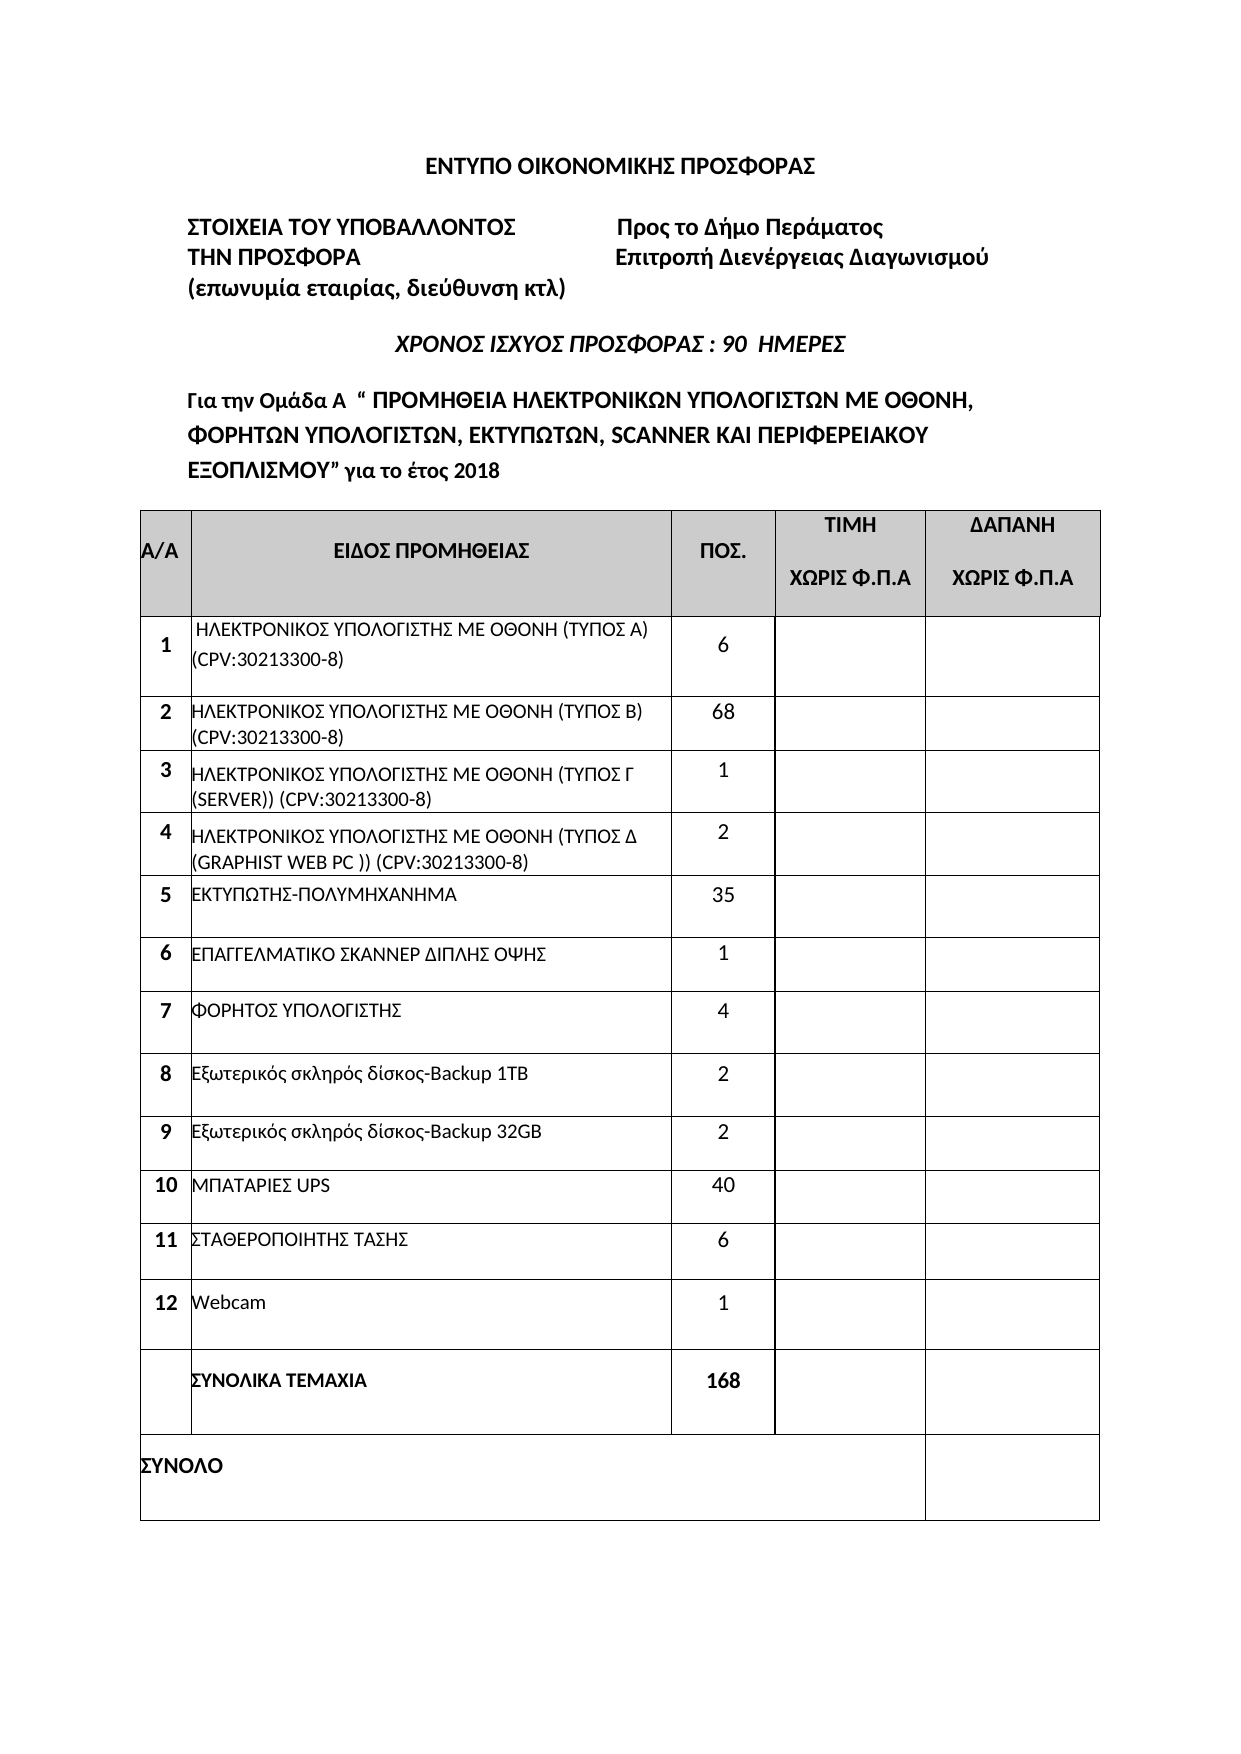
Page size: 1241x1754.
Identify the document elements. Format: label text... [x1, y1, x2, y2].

table_cell ΕΠΑΓΓΕΛΜΑΤΙΚΟ ΣΚΑΝΝΕΡ ΔΙΠΛΗΣ ΟΨΗΣ [192, 938, 671, 991]
text ΣΤΟΙΧΕΙΑ ΤΟΥ ΥΠΟΒΑΛΛΟΝΤΟΣ Προς το Δήμο Περάματος [187, 211, 1053, 242]
table_cell 6 [672, 617, 774, 696]
table_cell ΣΥΝΟΛΙΚΑ ΤΕΜΑΧΙΑ [192, 1350, 671, 1434]
table_cell 35 [672, 876, 774, 937]
table_header Α/Α [141, 511, 191, 616]
table_cell 2 [672, 813, 774, 874]
table_cell 1 [141, 617, 191, 696]
table_cell [776, 813, 925, 874]
table_cell 12 [141, 1280, 191, 1349]
table_cell [926, 1350, 1099, 1434]
table_cell 1 [672, 938, 774, 991]
table_cell ΕΚΤΥΠΩΤΗΣ-ΠΟΛΥΜΗΧΑΝΗΜΑ [192, 876, 671, 937]
text Για την Ομάδα Α “ ΠΡΟΜΗΘΕΙΑ ΗΛΕΚΤΡΟΝΙΚΩΝ ΥΠΟΛΟΓΙΣΤΩΝ ΜΕ ΟΘΟΝΗ, ΦΟΡΗΤΩΝ ΥΠΟΛΟΓΙΣΤΩΝ, ΕΚΤΥΠΩΤΩΝ, SCANNER ΚΑΙ ΠΕΡΙΦΕΡΕΙΑΚΟΥ ΕΞΟΠΛΙΣΜΟΥ” για το έτος 2018 [187, 384, 1053, 484]
table_cell [926, 617, 1099, 696]
table_cell 68 [672, 697, 774, 749]
table_cell 5 [141, 876, 191, 937]
table_cell Εξωτερικός σκληρός δίσκος-Backup 1ΤΒ [192, 1054, 671, 1116]
table_cell 40 [672, 1171, 774, 1223]
table_cell [926, 1171, 1099, 1223]
text ΤΗΝ ΠΡΟΣΦΟΡΑ Επιτροπή Διενέργειας Διαγωνισμού [187, 242, 1053, 272]
table_cell [926, 813, 1099, 874]
text (επωνυμία εταιρίας, διεύθυνση κτλ) [187, 272, 1053, 303]
table_cell [926, 1054, 1099, 1116]
table_cell 168 [672, 1350, 774, 1434]
table_cell Εξωτερικός σκληρός δίσκος-Backup 32GΒ [192, 1117, 671, 1169]
table_cell [776, 617, 925, 696]
table_cell [776, 992, 925, 1053]
table_cell [776, 1224, 925, 1279]
table_cell [926, 1117, 1099, 1169]
table_cell [926, 697, 1099, 749]
table_cell 1 [672, 1280, 774, 1349]
table_cell [926, 938, 1099, 991]
table_cell 2 [141, 697, 191, 749]
table_cell 4 [672, 992, 774, 1053]
table_cell ΗΛΕΚΤΡΟΝΙΚΟΣ ΥΠΟΛΟΓΙΣΤΗΣ ΜΕ ΟΘΟΝΗ (ΤΥΠΟΣ Γ (SERVER)) (CPV:30213300-8) [192, 751, 671, 812]
table_cell [926, 1280, 1099, 1349]
table_cell ΗΛΕΚΤΡΟΝΙΚΟΣ ΥΠΟΛΟΓΙΣΤΗΣ ΜΕ ΟΘΟΝΗ (ΤΥΠΟΣ Β) (CPV:30213300-8) [192, 697, 671, 749]
table_cell [776, 1117, 925, 1169]
table_cell [776, 697, 925, 749]
table_cell [926, 876, 1099, 937]
table_cell ΗΛΕΚΤΡΟΝΙΚΟΣ ΥΠΟΛΟΓΙΣΤΗΣ ΜΕ ΟΘΟΝΗ (ΤΥΠΟΣ Α) (CPV:30213300-8) [192, 617, 671, 696]
table_cell [776, 1171, 925, 1223]
table_cell 10 [141, 1171, 191, 1223]
table_cell [926, 1224, 1099, 1279]
table_header ΠΟΣ. [672, 511, 775, 616]
table_cell [776, 938, 925, 991]
table_cell 1 [672, 751, 774, 812]
table_cell 8 [141, 1054, 191, 1116]
table_cell ΣΥΝΟΛΟ [141, 1435, 925, 1519]
table_header ΔΑΠΑΝΗ ΧΩΡΙΣ Φ.Π.Α [926, 511, 1100, 616]
table_cell 9 [141, 1117, 191, 1169]
table_cell [776, 1054, 925, 1116]
text ΧΡΟΝΟΣ ΙΣΧΥΟΣ ΠΡΟΣΦΟΡΑΣ : 90 ΗΜΕΡΕΣ [187, 328, 1053, 358]
table_cell ΜΠΑΤΑΡΙΕΣ UPS [192, 1171, 671, 1223]
table_cell Webcam [192, 1280, 671, 1349]
table_cell 7 [141, 992, 191, 1053]
table_cell 2 [672, 1117, 774, 1169]
text ΕΝΤΥΠΟ ΟΙΚΟΝΟΜΙΚΗΣ ΠΡΟΣΦΟΡΑΣ [187, 150, 1053, 181]
table_cell 6 [141, 938, 191, 991]
table_header ΤΙΜΗ ΧΩΡΙΣ Φ.Π.Α [776, 511, 925, 616]
table_cell [141, 1350, 191, 1434]
table_cell [926, 992, 1099, 1053]
table_cell 4 [141, 813, 191, 874]
table_cell ΣΤΑΘΕΡΟΠΟΙΗΤΗΣ ΤΑΣΗΣ [192, 1224, 671, 1279]
table_cell [776, 1280, 925, 1349]
table_cell ΦΟΡΗΤΟΣ ΥΠΟΛΟΓΙΣΤΗΣ [192, 992, 671, 1053]
table_header ΕΙΔΟΣ ΠΡΟΜΗΘΕΙΑΣ [192, 511, 671, 616]
table_cell 11 [141, 1224, 191, 1279]
table_cell [776, 751, 925, 812]
table_cell [926, 751, 1099, 812]
table_cell [776, 1350, 925, 1434]
table_cell 6 [672, 1224, 774, 1279]
table_cell 3 [141, 751, 191, 812]
table_cell 2 [672, 1054, 774, 1116]
table_cell [776, 876, 925, 937]
table_cell [926, 1435, 1099, 1519]
table_cell ΗΛΕΚΤΡΟΝΙΚΟΣ ΥΠΟΛΟΓΙΣΤΗΣ ΜΕ ΟΘΟΝΗ (ΤΥΠΟΣ Δ (GRAPHIST WEB PC )) (CPV:30213300-8) [192, 813, 671, 874]
